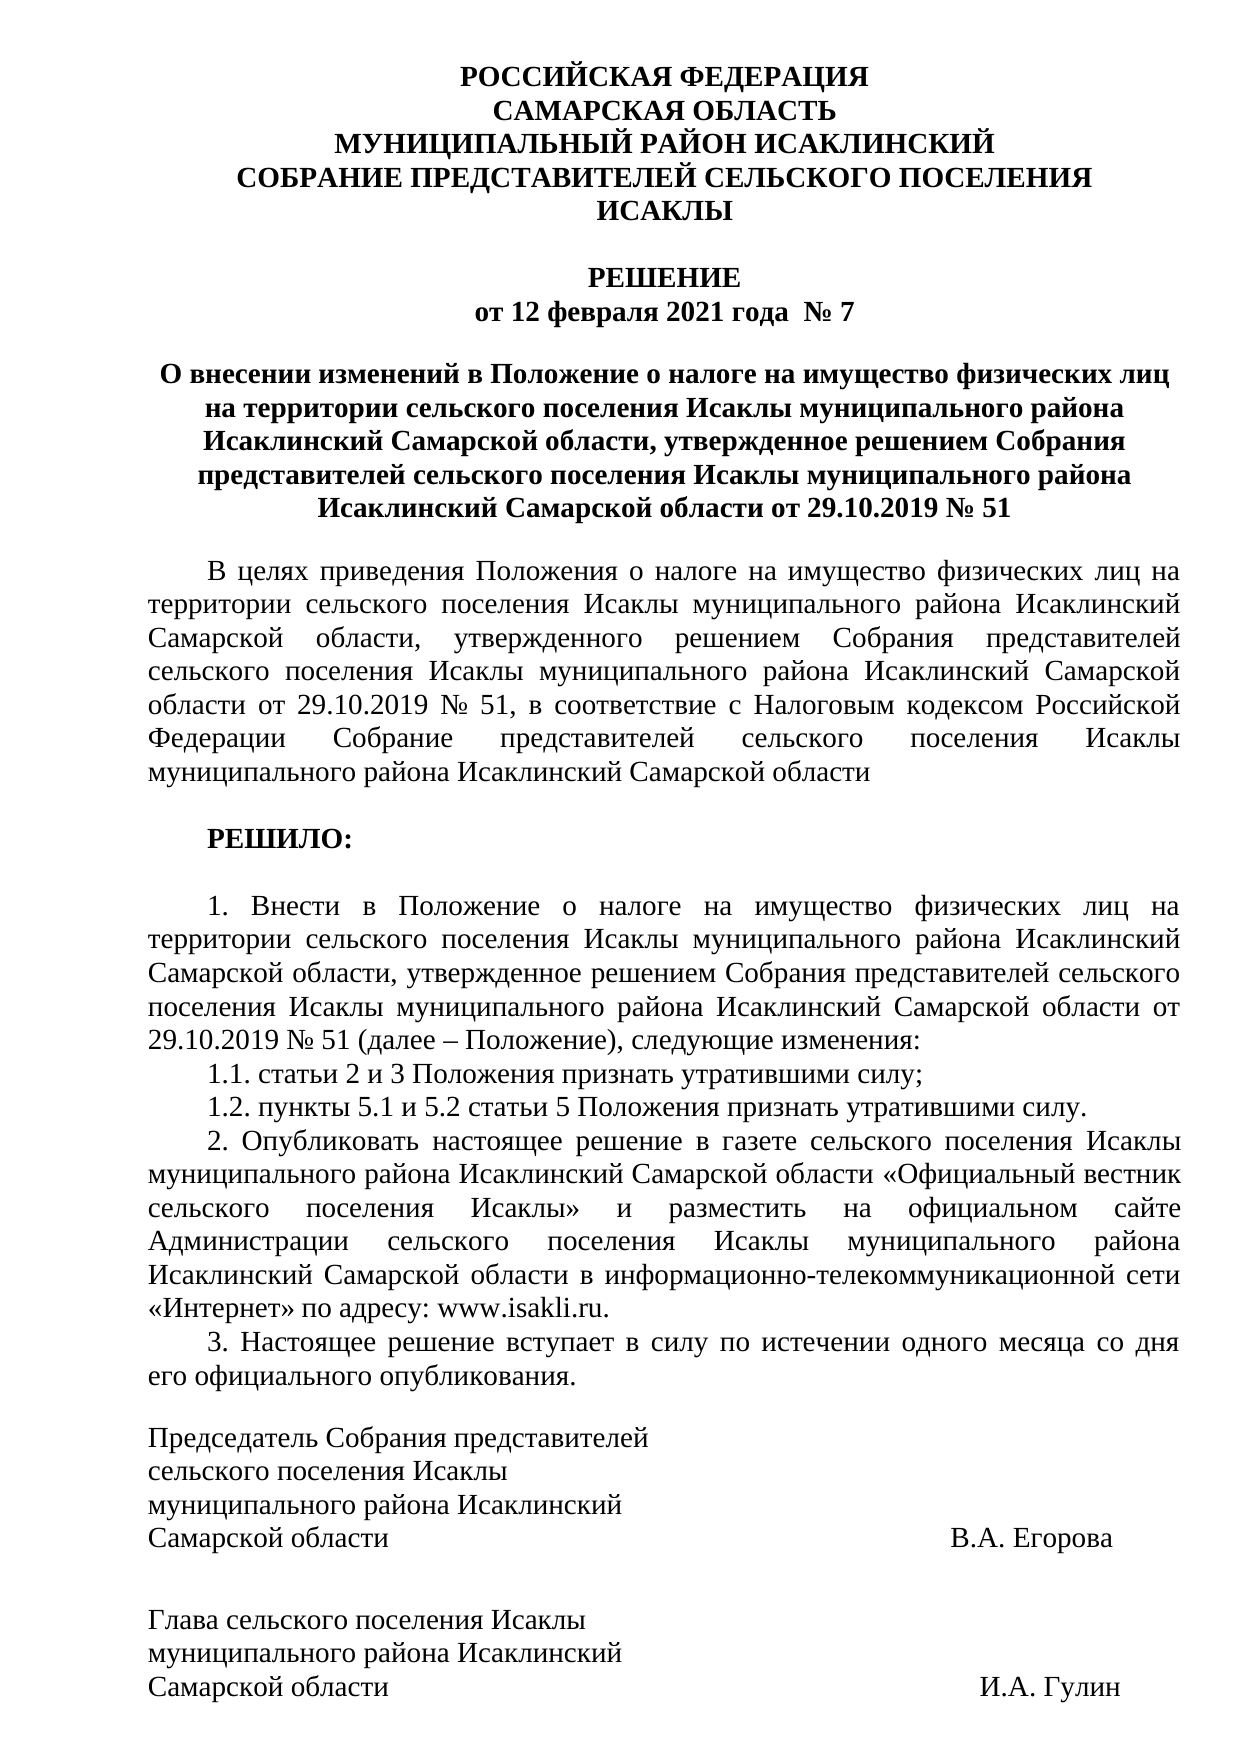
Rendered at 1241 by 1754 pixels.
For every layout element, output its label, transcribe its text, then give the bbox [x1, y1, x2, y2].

text от 12 февраля 2021 года № 7 [148, 294, 1181, 327]
text 1.2. пункты 5.1 и 5.2 статьи 5 Положения признать утратившими силу. [148, 1089, 1181, 1123]
text В целях приведения Положения о налоге на имущество физических лиц на территории сельского поселения Исаклы муниципального района Исаклинский Самарской области, утвержденного решением Собрания представителей сельского поселения Исаклы муниципального района Исаклинский Самарской области от 29.10.2019 № 51, в соответствие с Налоговым кодексом Российской Федерации Собрание представителей сельского поселения Исаклы муниципального района Исаклинский Самарской области [148, 553, 1181, 787]
text Председатель Собрания представителей [148, 1420, 1181, 1453]
text 3. Настоящее решение вступает в силу по истечении одного месяца со дня его официального опубликования. [148, 1324, 1181, 1391]
text Глава сельского поселения Исаклы [148, 1602, 1181, 1636]
text Самарской области В.А. Егорова [148, 1521, 1181, 1554]
text РОССИЙСКАЯ ФЕДЕРАЦИЯ САМАРСКАЯ ОБЛАСТЬ [148, 59, 1181, 126]
text О внесении изменений в Положение о налоге на имущество физических лиц на территории сельского поселения Исаклы муниципального района Исаклинский Самарской области, утвержденное решением Собрания представителей сельского поселения Исаклы муниципального района Исаклинский Самарской области от 29.10.2019 № 51 [148, 356, 1181, 524]
text Самарской области И.А. Гулин [148, 1669, 1181, 1703]
text 2. Опубликовать настоящее решение в газете сельского поселения Исаклы муниципального района Исаклинский Самарской области «Официальный вестник сельского поселения Исаклы» и разместить на официальном сайте Администрации сельского поселения Исаклы муниципального района Исаклинский Самарской области в информационно-телекоммуникационной сети «Интернет» по адресу: www.isakli.ru. [148, 1123, 1181, 1324]
text сельского поселения Исаклы [148, 1453, 1181, 1487]
text СОБРАНИЕ ПРЕДСТАВИТЕЛЕЙ СЕЛЬСКОГО ПОСЕЛЕНИЯ [148, 160, 1181, 193]
text Исаклы [148, 193, 1181, 227]
text РЕШЕНИЕ [148, 260, 1181, 294]
text РЕШИЛО: [148, 821, 1181, 854]
text МУНИЦИПАЛЬНЫЙ РАЙОН Исаклинский [148, 126, 1181, 160]
text 1.1. статьи 2 и 3 Положения признать утратившими силу; [148, 1056, 1181, 1089]
text муниципального района Исаклинский [148, 1487, 1181, 1521]
text муниципального района Исаклинский [148, 1636, 1181, 1669]
text 1. Внести в Положение о налоге на имущество физических лиц на территории сельского поселения Исаклы муниципального района Исаклинский Самарской области, утвержденное решением Собрания представителей сельского поселения Исаклы муниципального района Исаклинский Самарской области от 29.10.2019 № 51 (далее – Положение), следующие изменения: [148, 888, 1181, 1056]
